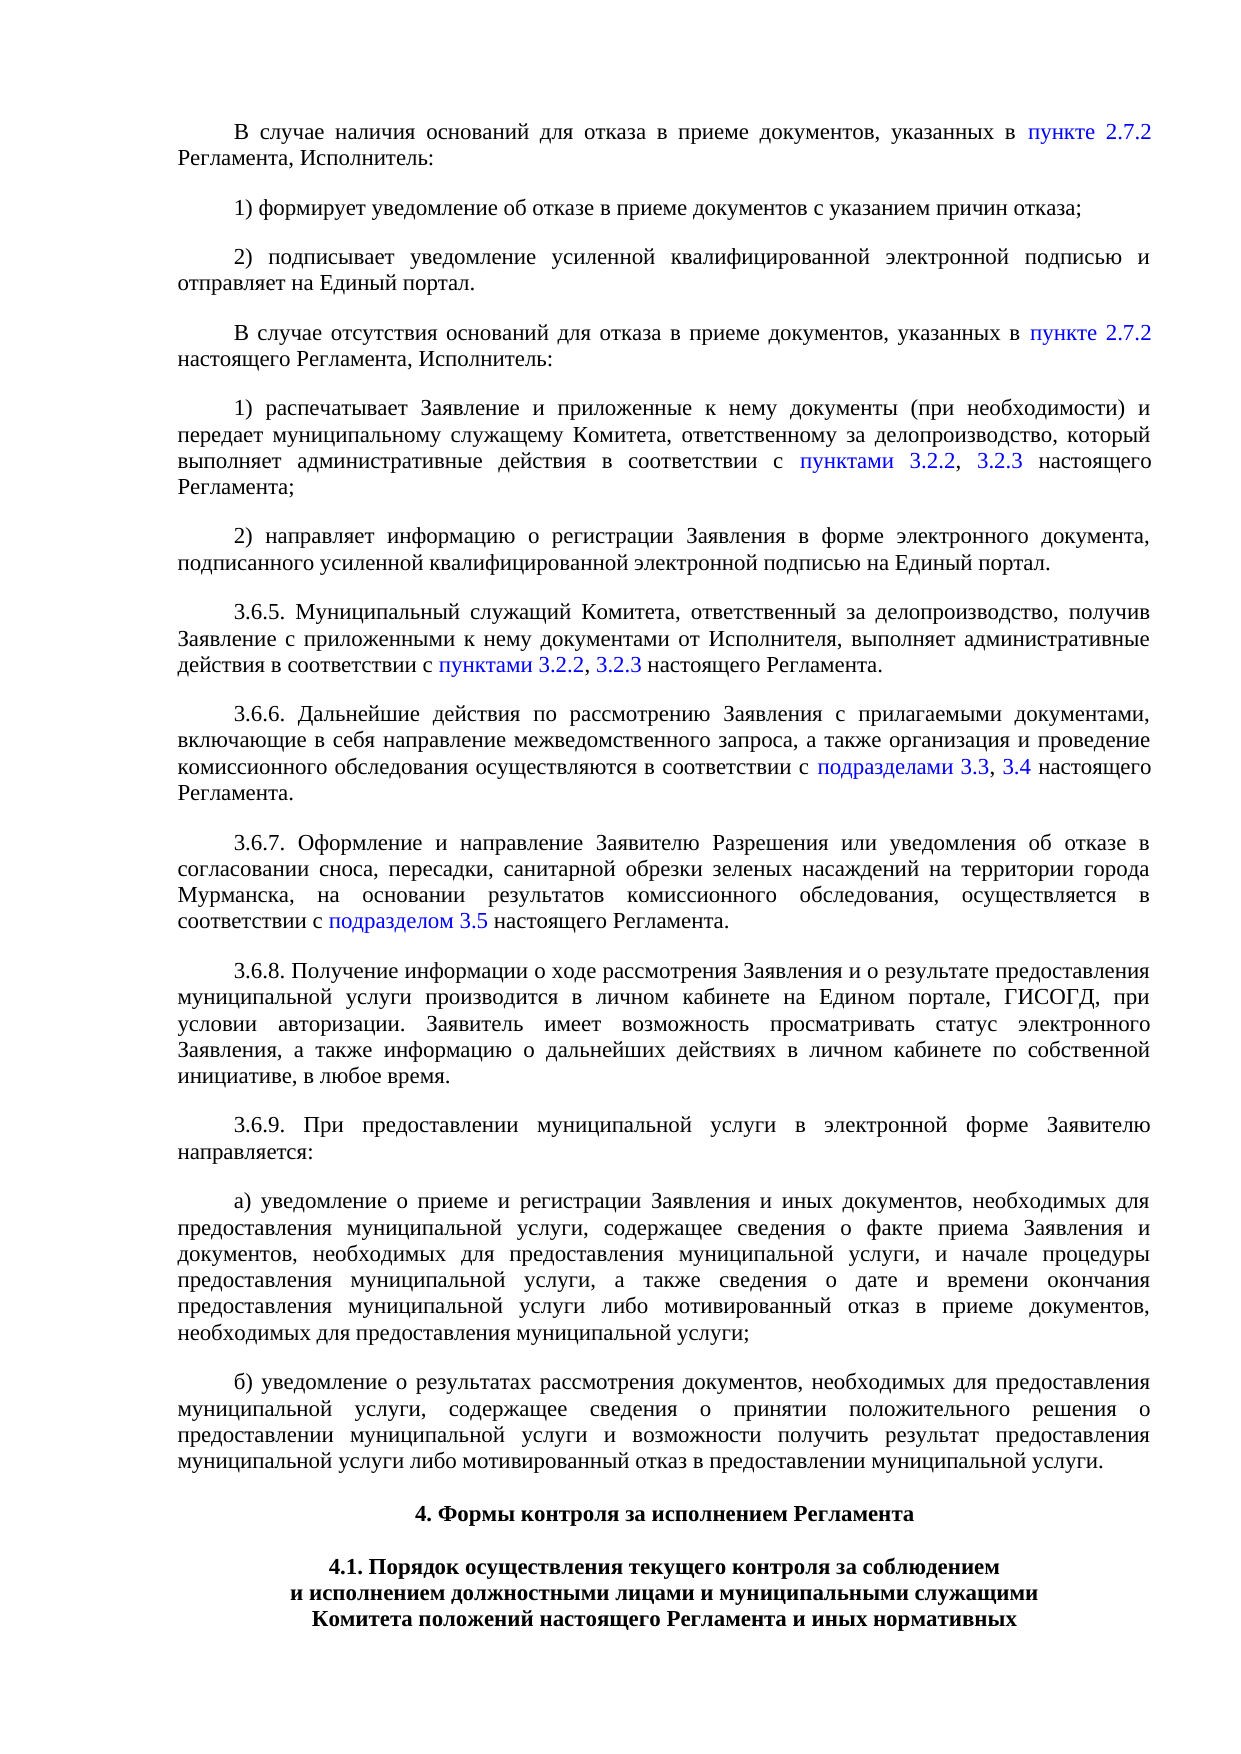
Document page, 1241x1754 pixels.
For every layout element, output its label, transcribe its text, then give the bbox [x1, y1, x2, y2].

text 2) подписывает уведомление усиленной квалифицированной электронной подписью и отправляет на Единый портал. [177, 243, 1152, 296]
text а) уведомление о приеме и регистрации Заявления и иных документов, необходимых для предоставления муниципальной услуги, содержащее сведения о факте приема Заявления и документов, необходимых для предоставления муниципальной услуги, и начале процедуры предоставления муниципальной услуги, а также сведения о дате и времени окончания предоставления муниципальной услуги либо мотивированный отказ в приеме документов, необходимых для предоставления муниципальной услуги; [177, 1187, 1152, 1345]
text б) уведомление о результатах рассмотрения документов, необходимых для предоставления муниципальной услуги, содержащее сведения о принятии положительного решения о предоставлении муниципальной услуги и возможности получить результат предоставления муниципальной услуги либо мотивированный отказ в предоставлении муниципальной услуги. [177, 1368, 1152, 1474]
text 1) формирует уведомление об отказе в приеме документов с указанием причин отказа; [177, 194, 1152, 220]
text 1) распечатывает Заявление и приложенные к нему документы (при необходимости) и передает муниципальному служащему Комитета, ответственному за делопроизводство, который выполняет административные действия в соответствии с пунктами 3.2.2, 3.2.3 настоящего Регламента; [177, 394, 1152, 500]
text и исполнением должностными лицами и муниципальными служащими [177, 1579, 1152, 1605]
text 3.6.5. Муниципальный служащий Комитета, ответственный за делопроизводство, получив Заявление с приложенными к нему документами от Исполнителя, выполняет административные действия в соответствии с пунктами 3.2.2, 3.2.3 настоящего Регламента. [177, 598, 1152, 677]
text Комитета положений настоящего Регламента и иных нормативных [177, 1605, 1152, 1632]
text 4. Формы контроля за исполнением Регламента [177, 1500, 1152, 1526]
text 3.6.9. При предоставлении муниципальной услуги в электронной форме Заявителю направляется: [177, 1112, 1152, 1164]
text В случае наличия оснований для отказа в приеме документов, указанных в пункте 2.7.2 Регламента, Исполнитель: [177, 118, 1152, 171]
text В случае отсутствия оснований для отказа в приеме документов, указанных в пункте 2.7.2 настоящего Регламента, Исполнитель: [177, 319, 1152, 371]
text 3.6.8. Получение информации о ходе рассмотрения Заявления и о результате предоставления муниципальной услуги производится в личном кабинете на Едином портале, ГИСОГД, при условии авторизации. Заявитель имеет возможность просматривать статус электронного Заявления, а также информацию о дальнейших действиях в личном кабинете по собственной инициативе, в любое время. [177, 957, 1152, 1089]
text 2) направляет информацию о регистрации Заявления в форме электронного документа, подписанного усиленной квалифицированной электронной подписью на Единый портал. [177, 523, 1152, 575]
text 3.6.7. Оформление и направление Заявителю Разрешения или уведомления об отказе в согласовании сноса, пересадки, санитарной обрезки зеленых насаждений на территории города Мурманска, на основании результатов комиссионного обследования, осуществляется в соответствии с подразделом 3.5 настоящего Регламента. [177, 828, 1152, 934]
text 4.1. Порядок осуществления текущего контроля за соблюдением [177, 1553, 1152, 1579]
text 3.6.6. Дальнейшие действия по рассмотрению Заявления с прилагаемыми документами, включающие в себя направление межведомственного запроса, а также организация и проведение комиссионного обследования осуществляются в соответствии с подразделами 3.3, 3.4 настоящего Регламента. [177, 700, 1152, 806]
